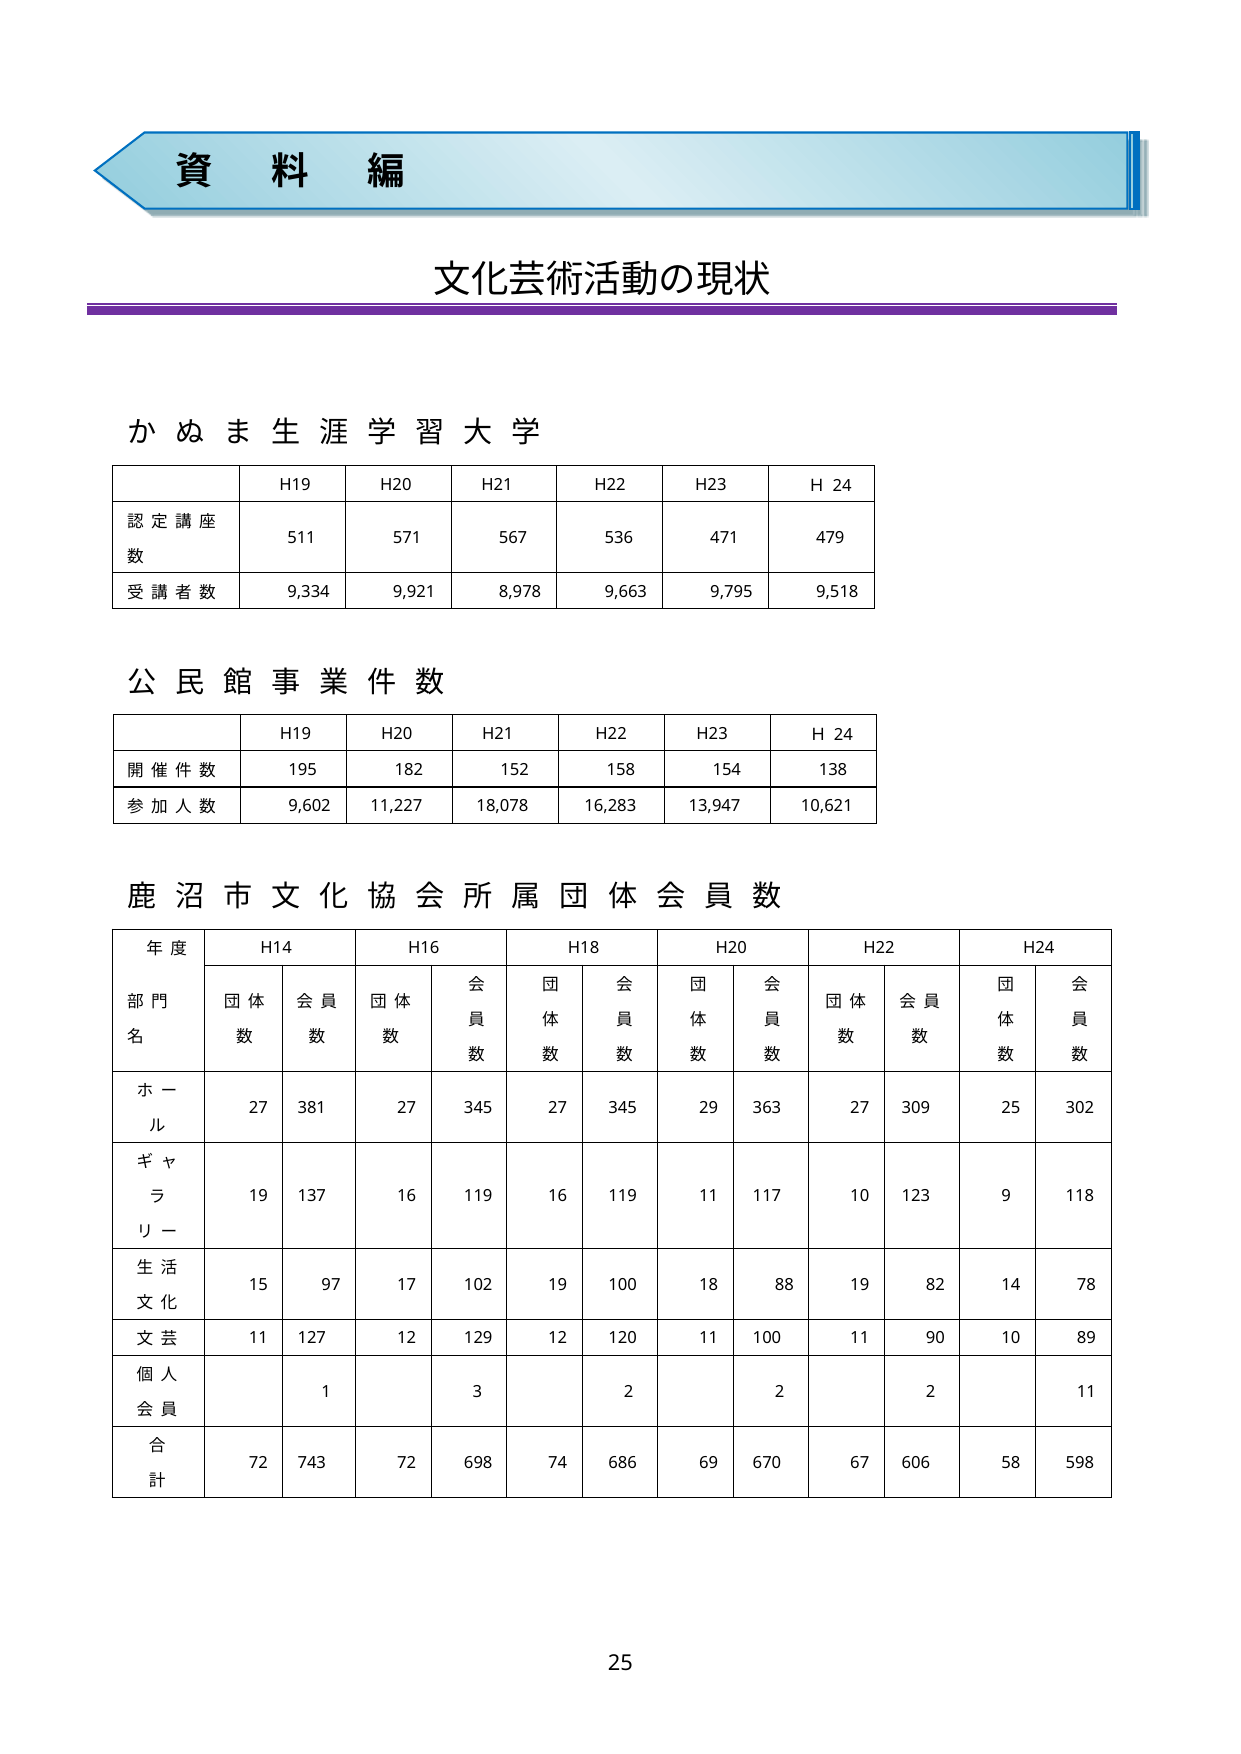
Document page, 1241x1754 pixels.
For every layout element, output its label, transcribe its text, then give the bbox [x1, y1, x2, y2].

table_cell 11 [1036, 1356, 1111, 1426]
table_cell 302 [1036, 1072, 1111, 1142]
table_cell 19 [507, 1249, 582, 1319]
table_header Ｈ24 [771, 715, 876, 750]
table_cell 団体数 [205, 966, 282, 1071]
table_cell 14 [960, 1249, 1035, 1319]
table_cell 11 [658, 1320, 733, 1355]
table_header H24 [960, 930, 1111, 964]
table_header H14 [205, 930, 355, 964]
table_cell 団体数 [658, 966, 733, 1071]
table_cell 18 [658, 1249, 733, 1319]
table_cell 78 [1036, 1249, 1111, 1319]
table_header H22 [809, 930, 959, 964]
table_cell 16 [507, 1143, 582, 1248]
table_cell 団体数 [507, 966, 582, 1071]
table_cell 88 [734, 1249, 808, 1319]
table_cell 受講者数 [113, 573, 239, 608]
table_cell 606 [885, 1427, 959, 1497]
table_cell 89 [1036, 1320, 1111, 1355]
table_cell 100 [583, 1249, 657, 1319]
table_cell 471 [663, 502, 768, 572]
table_cell 12 [507, 1320, 582, 1355]
table_cell 3 [432, 1356, 506, 1426]
table_cell 27 [205, 1072, 282, 1142]
table_cell 479 [769, 502, 874, 572]
table_cell 会員数 [885, 966, 959, 1071]
table_header H20 [347, 715, 452, 750]
table_cell 511 [240, 502, 345, 572]
table_cell 個人会員 [113, 1356, 204, 1426]
table_cell 2 [734, 1356, 808, 1426]
table_cell 文芸 [113, 1320, 204, 1355]
table_cell 9,602 [241, 788, 346, 822]
table_cell 598 [1036, 1427, 1111, 1497]
table_header H19 [241, 715, 346, 750]
table_header H23 [665, 715, 770, 750]
table_header H21 [453, 715, 558, 750]
table_cell 670 [734, 1427, 808, 1497]
table_cell 100 [734, 1320, 808, 1355]
table_cell 67 [809, 1427, 884, 1497]
table_cell 2 [583, 1356, 657, 1426]
table_cell 8,978 [452, 573, 556, 608]
table_cell 10 [809, 1143, 884, 1248]
table_cell 27 [507, 1072, 582, 1142]
table_cell 9,334 [240, 573, 345, 608]
table_cell 129 [432, 1320, 506, 1355]
table_cell [658, 1356, 733, 1426]
table_header H19 [240, 466, 345, 501]
table_header H18 [507, 930, 657, 964]
table_cell 16,283 [559, 788, 664, 822]
table_cell 381 [283, 1072, 355, 1142]
table_cell 11,227 [347, 788, 452, 822]
table_cell 29 [658, 1072, 733, 1142]
table_cell 309 [885, 1072, 959, 1142]
text 公民館事業件数 [127, 644, 1113, 714]
table_cell 152 [453, 751, 558, 786]
table_cell 11 [205, 1320, 282, 1355]
table_cell 18,078 [453, 788, 558, 822]
table_cell 会員数 [583, 966, 657, 1071]
table_cell 74 [507, 1427, 582, 1497]
table_cell 118 [1036, 1143, 1111, 1248]
table_cell 345 [583, 1072, 657, 1142]
table_cell 195 [241, 751, 346, 786]
table_header H23 [663, 466, 768, 501]
table_cell 90 [885, 1320, 959, 1355]
table_cell [356, 1356, 431, 1426]
table_cell 12 [356, 1320, 431, 1355]
table_cell 19 [809, 1249, 884, 1319]
table_cell 69 [658, 1427, 733, 1497]
table_cell 345 [432, 1072, 506, 1142]
text かぬま生涯学習大学 [127, 395, 1113, 465]
table_cell ギャラリー [113, 1143, 204, 1248]
table_cell 137 [283, 1143, 355, 1248]
table_cell 17 [356, 1249, 431, 1319]
table_cell 154 [665, 751, 770, 786]
table_cell 9 [960, 1143, 1035, 1248]
table_cell 16 [356, 1143, 431, 1248]
table_header 文化芸術活動の現状 [87, 249, 1117, 303]
table_cell 117 [734, 1143, 808, 1248]
table_cell 生活文化 [113, 1249, 204, 1319]
table_header 年度 [113, 930, 204, 964]
table_cell 9,518 [769, 573, 874, 608]
table_cell [960, 1356, 1035, 1426]
table_cell 123 [885, 1143, 959, 1248]
table_cell 9,663 [557, 573, 662, 608]
table_header [114, 715, 240, 750]
table_cell [809, 1356, 884, 1426]
table_cell 11 [658, 1143, 733, 1248]
table_cell 102 [432, 1249, 506, 1319]
table_cell 11 [809, 1320, 884, 1355]
table_cell 743 [283, 1427, 355, 1497]
table_cell 認定講座数 [113, 502, 239, 572]
table_cell 119 [583, 1143, 657, 1248]
table_cell 合 計 [113, 1427, 204, 1497]
table_cell 参加人数 [114, 788, 240, 822]
table_cell 25 [960, 1072, 1035, 1142]
table_cell 会員数 [1036, 966, 1111, 1071]
table_cell 138 [771, 751, 876, 786]
table_cell 会員数 [734, 966, 808, 1071]
table_cell 72 [205, 1427, 282, 1497]
table_cell 9,795 [663, 573, 768, 608]
table_header H16 [356, 930, 506, 964]
table_cell 567 [452, 502, 556, 572]
table_cell [507, 1356, 582, 1426]
table_cell 127 [283, 1320, 355, 1355]
table_cell 120 [583, 1320, 657, 1355]
table_cell 13,947 [665, 788, 770, 822]
text 資 料 編 [127, 133, 1113, 203]
table_cell 363 [734, 1072, 808, 1142]
table_cell 1 [283, 1356, 355, 1426]
table_cell 536 [557, 502, 662, 572]
table_header H22 [559, 715, 664, 750]
table_cell 119 [432, 1143, 506, 1248]
table_header Ｈ24 [769, 466, 874, 501]
table_cell 182 [347, 751, 452, 786]
table_cell 19 [205, 1143, 282, 1248]
table_cell 97 [283, 1249, 355, 1319]
table_cell 2 [885, 1356, 959, 1426]
table_cell 82 [885, 1249, 959, 1319]
table_cell 686 [583, 1427, 657, 1497]
table_cell 27 [356, 1072, 431, 1142]
table_cell 団体数 [809, 966, 884, 1071]
table_cell 27 [809, 1072, 884, 1142]
table_cell 698 [432, 1427, 506, 1497]
table_cell 10 [960, 1320, 1035, 1355]
table_cell 15 [205, 1249, 282, 1319]
table_header H21 [452, 466, 556, 501]
table_header H20 [346, 466, 451, 501]
table_cell 58 [960, 1427, 1035, 1497]
table_cell 団体数 [356, 966, 431, 1071]
table_header [113, 466, 239, 501]
table_cell 会員数 [283, 966, 355, 1071]
table_cell 10,621 [771, 788, 876, 822]
table_cell [205, 1356, 282, 1426]
table_cell 571 [346, 502, 451, 572]
table_cell 会員数 [432, 966, 506, 1071]
text 鹿沼市文化協会所属団体会員数 [127, 858, 1113, 928]
table_cell 9,921 [346, 573, 451, 608]
table_cell 158 [559, 751, 664, 786]
table_cell 開催件数 [114, 751, 240, 786]
table_cell 団体数 [960, 966, 1035, 1071]
table_header H20 [658, 930, 808, 964]
table_cell 部門名 [113, 965, 204, 1071]
table_cell 72 [356, 1427, 431, 1497]
table_cell ホール [113, 1072, 204, 1142]
table_header H22 [557, 466, 662, 501]
